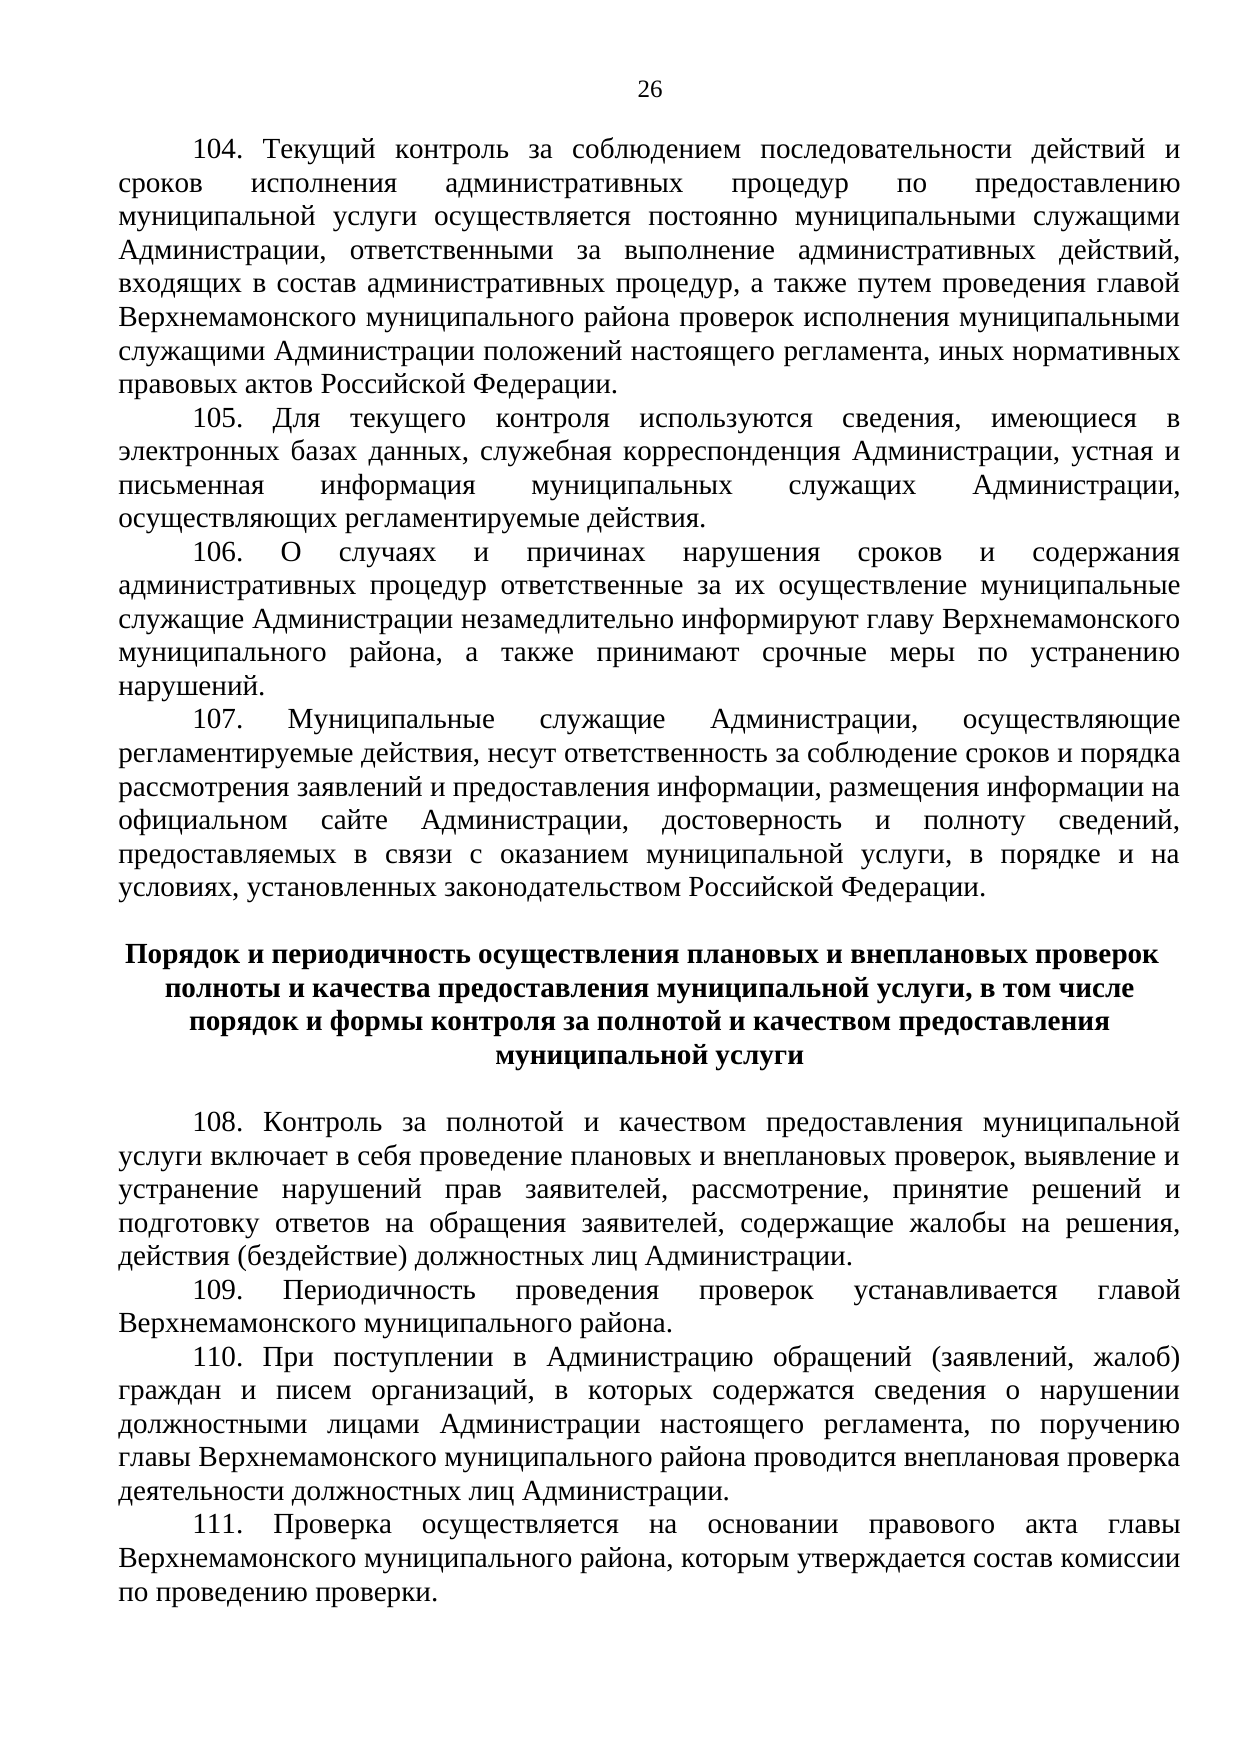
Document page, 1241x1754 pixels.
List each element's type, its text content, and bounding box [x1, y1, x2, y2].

text Порядок и периодичность осуществления плановых и внеплановых проверок полноты и качества предоставления муниципальной услуги, в том числе порядок и формы контроля за полнотой и качеством предоставления муниципальной услуги [103, 936, 1181, 1071]
text 109. Периодичность проведения проверок устанавливается главой Верхнемамонского муниципального района. [118, 1272, 1181, 1339]
text 108. Контроль за полнотой и качеством предоставления муниципальной услуги включает в себя проведение плановых и внеплановых проверок, выявление и устранение нарушений прав заявителей, рассмотрение, принятие решений и подготовку ответов на обращения заявителей, содержащие жалобы на решения, действия (бездействие) должностных лиц Администрации. [118, 1104, 1181, 1272]
text 106. О случаях и причинах нарушения сроков и содержания административных процедур ответственные за их осуществление муниципальные служащие Администрации незамедлительно информируют главу Верхнемамонского муниципального района, а также принимают срочные меры по устранению нарушений. [118, 534, 1181, 702]
text 111. Проверка осуществляется на основании правового акта главы Верхнемамонского муниципального района, которым утверждается состав комиссии по проведению проверки. [118, 1507, 1181, 1607]
text 110. При поступлении в Администрацию обращений (заявлений, жалоб) граждан и писем организаций, в которых содержатся сведения о нарушении должностными лицами Администрации настоящего регламента, по поручению главы Верхнемамонского муниципального района проводится внеплановая проверка деятельности должностных лиц Администрации. [118, 1339, 1181, 1507]
text 105. Для текущего контроля используются сведения, имеющиеся в электронных базах данных, служебная корреспонденция Администрации, устная и письменная информация муниципальных служащих Администрации, осуществляющих регламентируемые действия. [118, 400, 1181, 534]
text 104. Текущий контроль за соблюдением последовательности действий и сроков исполнения административных процедур по предоставлению муниципальной услуги осуществляется постоянно муниципальными служащими Администрации, ответственными за выполнение административных действий, входящих в состав административных процедур, а также путем проведения главой Верхнемамонского муниципального района проверок исполнения муниципальными служащими Администрации положений настоящего регламента, иных нормативных правовых актов Российской Федерации. [118, 131, 1181, 400]
text 107. Муниципальные служащие Администрации, осуществляющие регламентируемые действия, несут ответственность за соблюдение сроков и порядка рассмотрения заявлений и предоставления информации, размещения информации на официальном сайте Администрации, достоверность и полноту сведений, предоставляемых в связи с оказанием муниципальной услуги, в порядке и на условиях, установленных законодательством Российской Федерации. [118, 702, 1181, 903]
